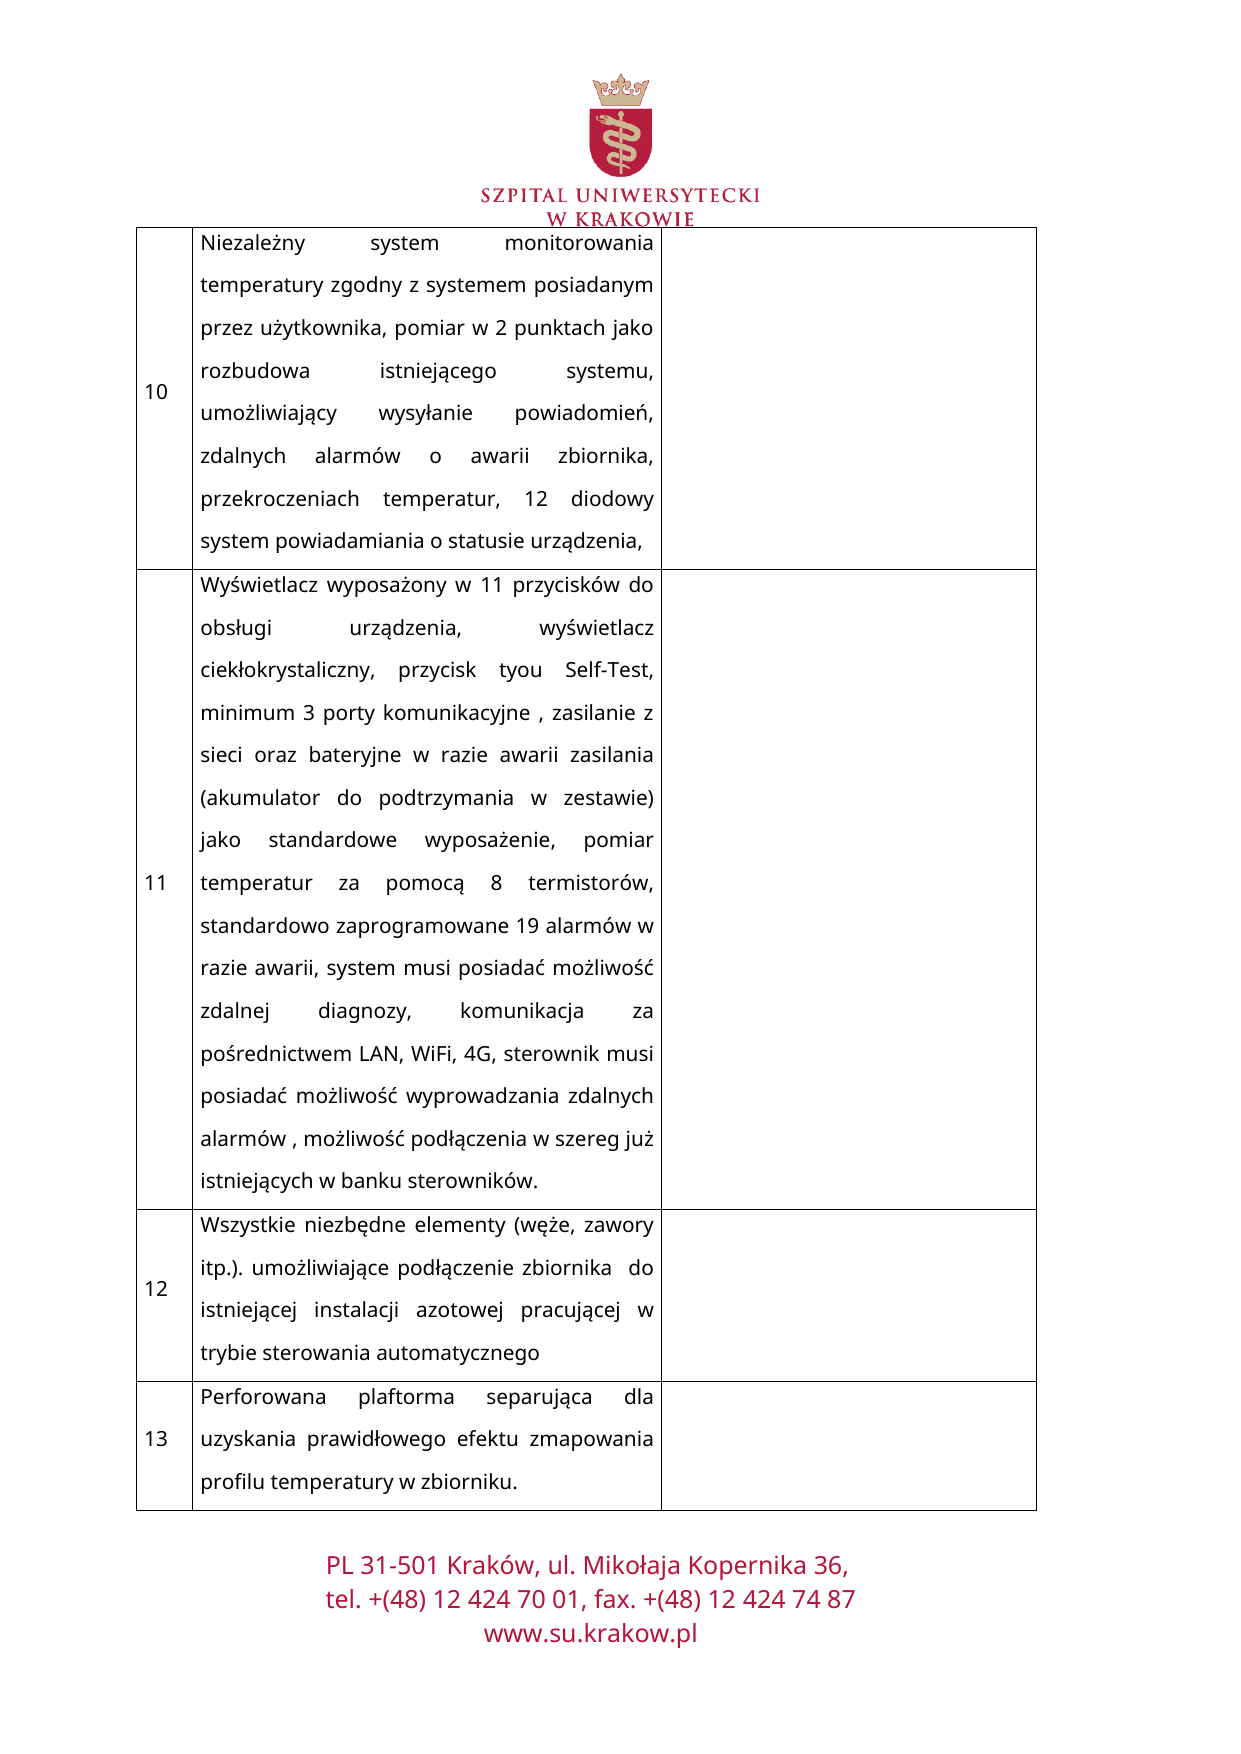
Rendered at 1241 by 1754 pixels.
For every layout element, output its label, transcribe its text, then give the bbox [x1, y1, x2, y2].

table_cell [662, 228, 1036, 569]
table_cell 13 [137, 1382, 192, 1510]
table_cell Wszystkie niezbędne elementy (węże, zawory itp.). umożliwiające podłączenie zbiornika do istniejącej instalacji azotowej pracującej w trybie sterowania automatycznego [193, 1210, 661, 1381]
table_cell [662, 1382, 1036, 1510]
picture [481, 73, 760, 227]
table_cell Perforowana plaftorma separująca dla uzyskania prawidłowego efektu zmapowania profilu temperatury w zbiorniku. [193, 1382, 661, 1510]
table_cell [662, 1210, 1036, 1381]
table_cell 10 [137, 228, 192, 569]
table_cell Wyświetlacz wyposażony w 11 przycisków do obsługi urządzenia, wyświetlacz ciekłokrystaliczny, przycisk tyou Self-Test, minimum 3 porty komunikacyjne , zasilanie z sieci oraz bateryjne w razie awarii zasilania (akumulator do podtrzymania w zestawie) jako standardowe wyposażenie, pomiar temperatur za pomocą 8 termistorów, standardowo zaprogramowane 19 alarmów w razie awarii, system musi posiadać możliwość zdalnej diagnozy, komunikacja za pośrednictwem LAN, WiFi, 4G, sterownik musi posiadać możliwość wyprowadzania zdalnych alarmów , możliwość podłączenia w szereg już istniejących w banku sterowników. [193, 570, 661, 1209]
table_cell 12 [137, 1210, 192, 1381]
table_cell 11 [137, 570, 192, 1209]
table_cell Niezależny system monitorowania temperatury zgodny z systemem posiadanym przez użytkownika, pomiar w 2 punktach jako rozbudowa istniejącego systemu, umożliwiający wysyłanie powiadomień, zdalnych alarmów o awarii zbiornika, przekroczeniach temperatur, 12 diodowy system powiadamiania o statusie urządzenia, [193, 228, 661, 569]
table_cell [662, 570, 1036, 1209]
